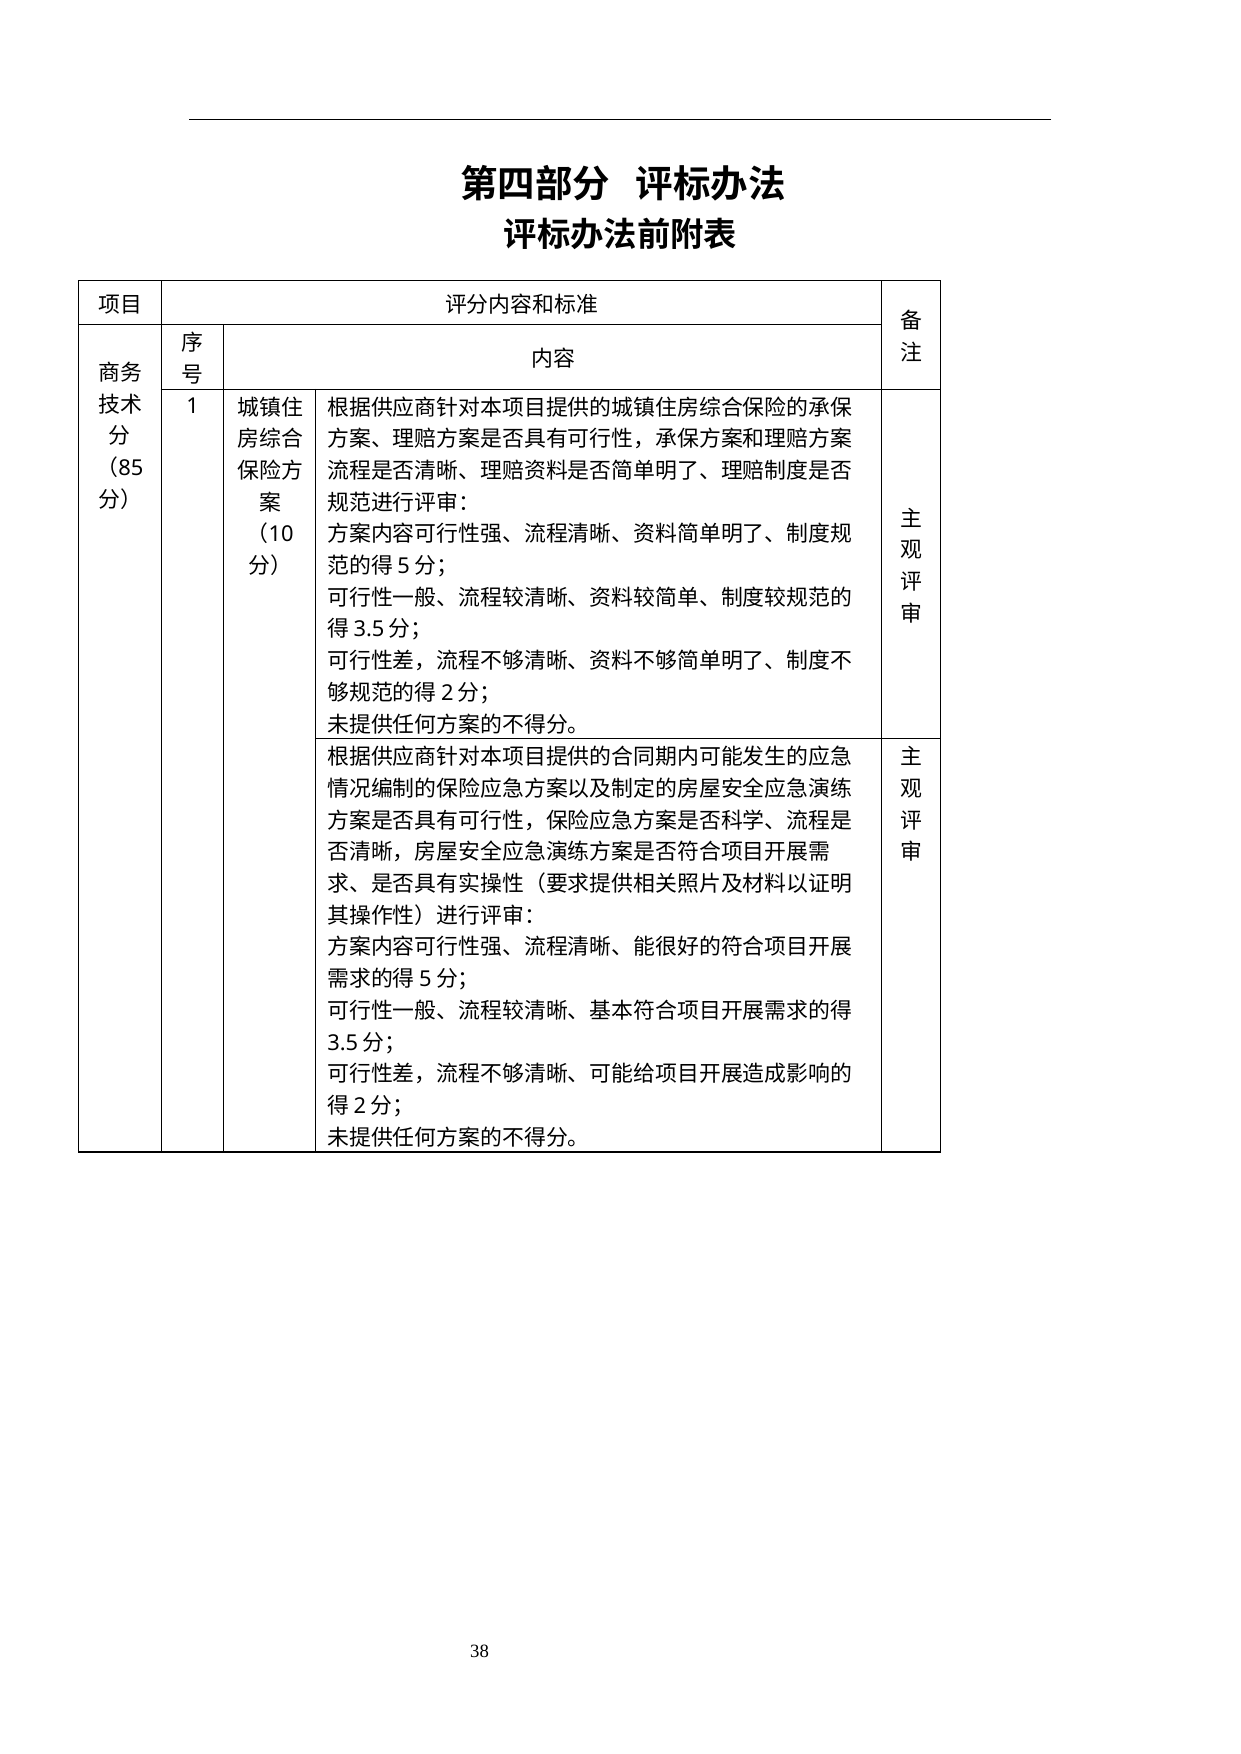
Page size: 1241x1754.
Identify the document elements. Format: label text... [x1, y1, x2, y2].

table_cell 根据供应商针对本项目提供的城镇住房综合保险的承保方案、理赔方案是否具有可行性，承保方案和理赔方案流程是否清晰、理赔资料是否简单明了、理赔制度是否规范进行评审： 方案内容可行性强、流程清晰、资料简单明了、制度规范的得5分； 可行性一般、流程较清晰、资料较简单、制度较规范的得3.5分； 可行性差，流程不够清晰、资料不够简单明了、制度不够规范的得2分； 未提供任何方案的不得分。 [316, 390, 881, 738]
table_cell 商务技术分 （85分） [79, 325, 161, 1151]
table_cell 1 [162, 390, 223, 1151]
table_cell 序号 [162, 325, 223, 389]
text 第四部分 评标办法 [234, 153, 1051, 208]
table_cell 城镇住房综合保险方案 （10分） [224, 390, 315, 1151]
table_cell 主观评审 [882, 739, 940, 1151]
table_cell 主观评审 [882, 390, 940, 738]
table_header 项目 [79, 281, 161, 324]
table_cell 根据供应商针对本项目提供的合同期内可能发生的应急情况编制的保险应急方案以及制定的房屋安全应急演练方案是否具有可行性，保险应急方案是否科学、流程是否清晰，房屋安全应急演练方案是否符合项目开展需求、是否具有实操性（要求提供相关照片及材料以证明其操作性）进行评审： 方案内容可行性强、流程清晰、能很好的符合项目开展需求的得5分； 可行性一般、流程较清晰、基本符合项目开展需求的得3.5分； 可行性差，流程不够清晰、可能给项目开展造成影响的得2分； 未提供任何方案的不得分。 [316, 739, 881, 1151]
table_header 评分内容和标准 [162, 281, 881, 324]
table_header 备注 [882, 281, 940, 389]
table_cell 内容 [224, 325, 881, 389]
text 评标办法前附表 [189, 208, 1051, 256]
